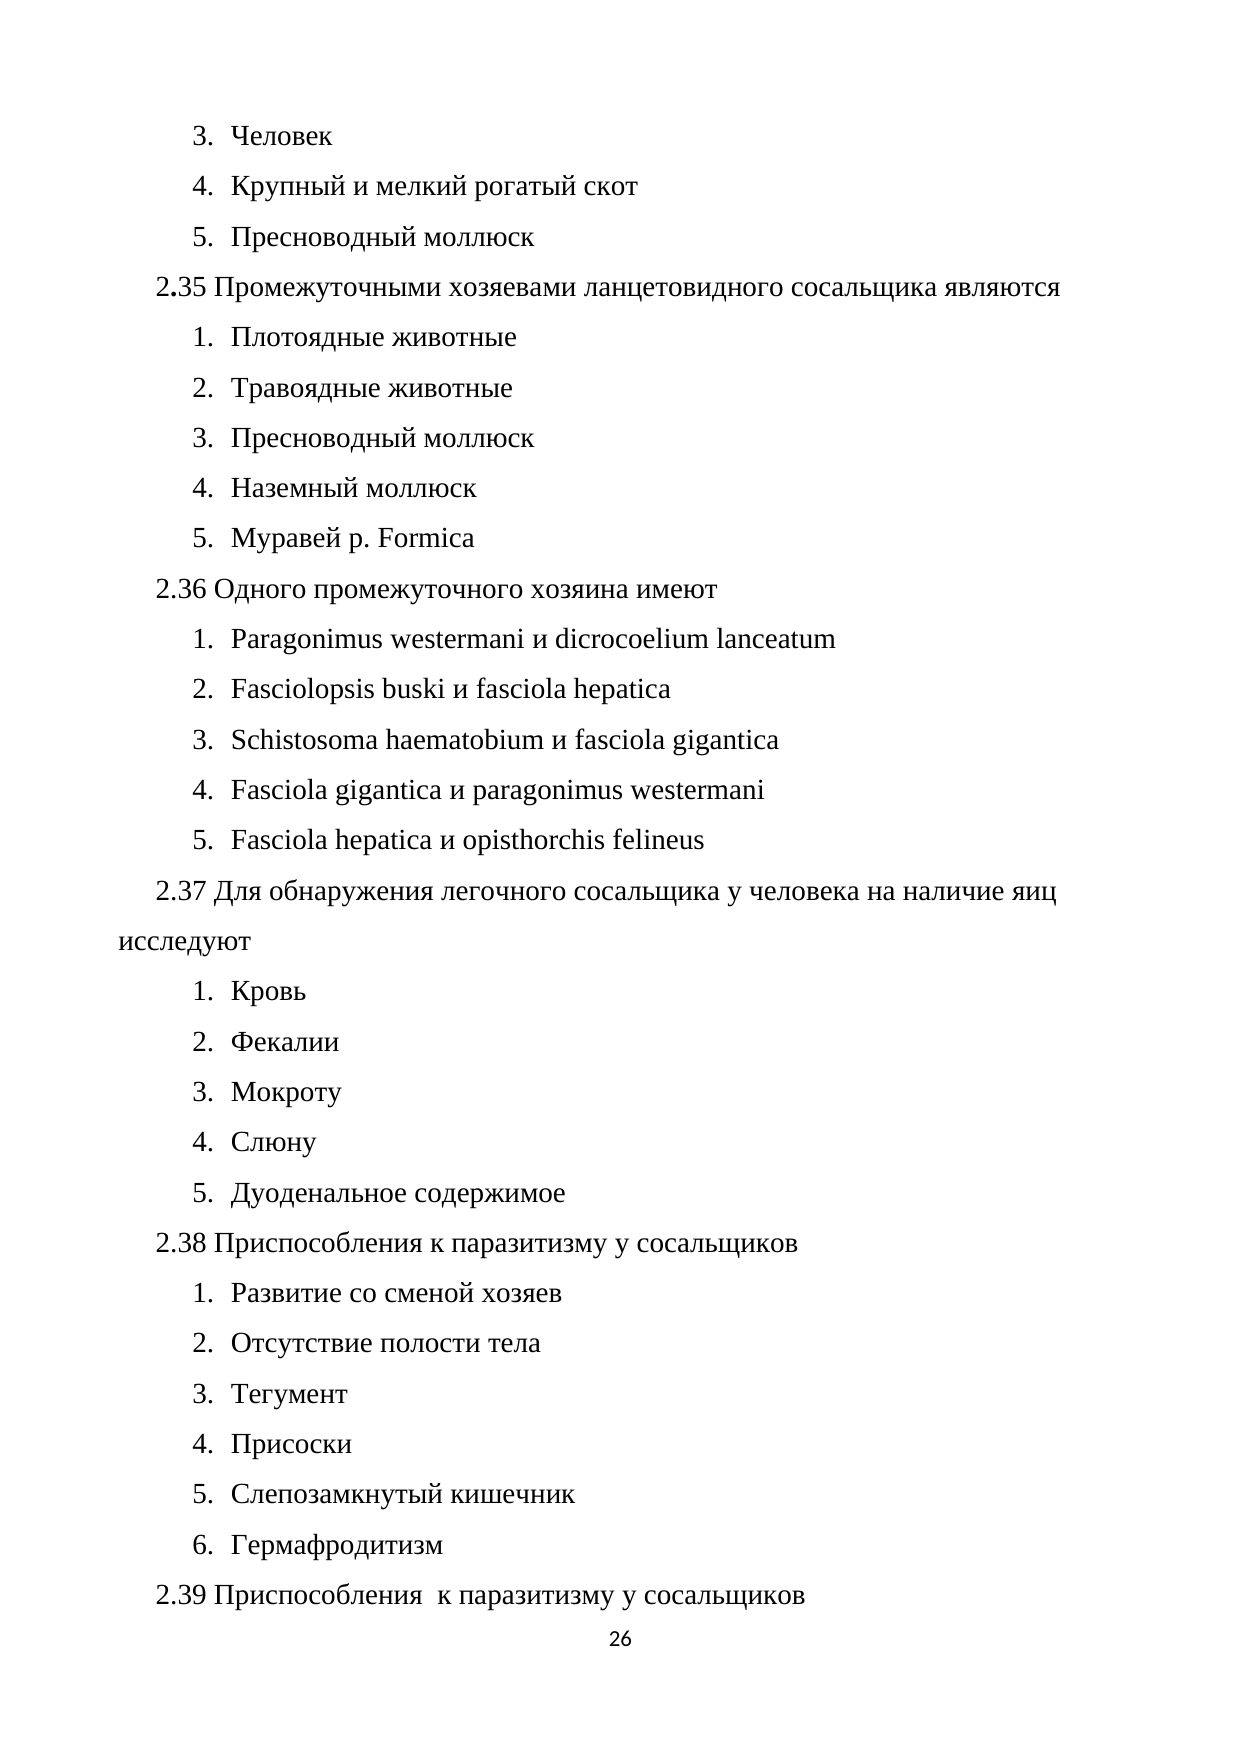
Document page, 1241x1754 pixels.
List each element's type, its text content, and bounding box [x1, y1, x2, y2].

list Плотоядные животные [118, 319, 1122, 353]
list Кровь [118, 973, 1122, 1007]
list Наземный моллюск [118, 470, 1122, 504]
list Травоядные животные [118, 370, 1122, 403]
text 2.35 Промежуточными хозяевами ланцетовидного сосальщика являются [118, 269, 1122, 303]
text 2.39 Приспособления к паразитизму у сосальщиков [118, 1577, 1122, 1611]
text 2.38 Приспособления к паразитизму у сосальщиков [118, 1225, 1122, 1258]
list Мокроту [118, 1074, 1122, 1108]
list Развитие со сменой хозяев [118, 1275, 1122, 1309]
list Человек [118, 118, 1122, 152]
list Фекалии [118, 1024, 1122, 1057]
list Присоски [118, 1426, 1122, 1460]
text 2.36 Одного промежуточного хозяина имеют [118, 571, 1122, 604]
list Муравей р. Formica [118, 521, 1122, 554]
list Отсутствие полости тела [118, 1326, 1122, 1359]
list Гермафродитизм [118, 1527, 1122, 1560]
list Слюну [118, 1124, 1122, 1158]
list Пресноводный моллюск [118, 219, 1122, 252]
list Fasciola hepatica и opisthorchis felineus [118, 822, 1122, 856]
list Слепозамкнутый кишечник [118, 1477, 1122, 1510]
list Пресноводный моллюск [118, 420, 1122, 453]
list Paragonimus westermani и dicrocoelium lanceatum [118, 621, 1122, 655]
list Fasciolopsis buski и fasciola hepatica [118, 672, 1122, 705]
list Дуоденальное содержимое [118, 1175, 1122, 1208]
list Fasciola gigantica и paragonimus westermani [118, 772, 1122, 806]
list Schistosoma haematobium и fasciola gigantica [118, 722, 1122, 755]
list Крупный и мелкий рогатый скот [118, 168, 1122, 202]
list Тегумент [118, 1376, 1122, 1409]
text 2.37 Для обнаружения легочного сосальщика у человека на наличие яиц исследуют [118, 873, 1122, 957]
